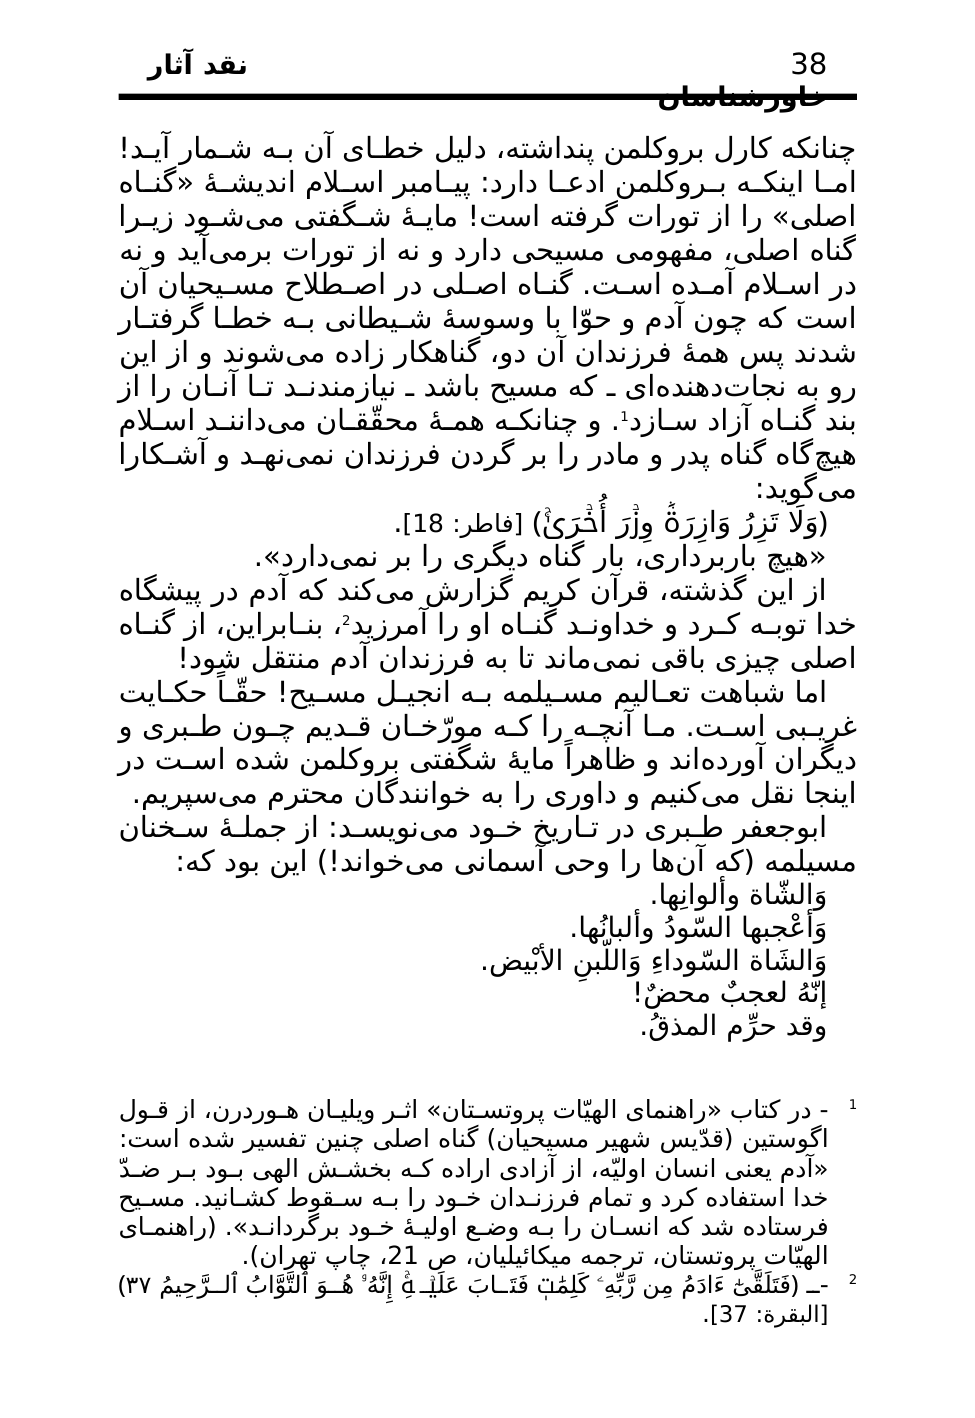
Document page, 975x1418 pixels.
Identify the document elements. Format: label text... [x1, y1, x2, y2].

text از این گذشته، قرآن کریم گزارش می‌کند که آدم در پیشگاه خدا توبه کرد و خداوند گناه او را آمرزید، بنابراین، از گناه اصلی چیزی باقی نمی‌ماند تا به فرزندان آدم منتقل شود! [118, 573, 857, 675]
text وَالشّاة وألوانِها. [118, 879, 857, 911]
text اما شباهت تعالیم مسیلمه به انجیل مسیح! حقّاً حکایت غریبی است. ما آنچه را که مورّخان قدیم چون طبری و دیگران آورده‌اند و ظاهراً مایۀ شگفتی بروکلمن شده است در اینجا نقل می‌کنیم و داوری را به خوانندگان محترم می‌سپریم. [118, 675, 857, 811]
text وَأعْجبها السّودُ وألبانُها. [118, 911, 857, 944]
text وقد حرِّم المذقُ. [118, 1009, 857, 1042]
text آری، قرآن کریم با این قبیل سخنان که در کتاب مقدّس به چشم می‌خورد مخالف است، و آن‌ها را اثر تحریف مغرضان می‌شمرد و این ناسازگاری، از حقانیّت قرآن حکایت می‌کند نه چنانکه کارل بروکلمن پنداشته، دلیل خطای آن به شمار آید! اما اینکه بروکلمن ادعا دارد: پیامبر اسلام اندیشۀ «گناه اصلی» را از تورات گرفته است! مایۀ شگفتی می‌شود زیرا گناه اصلی، مفهومی مسیحی دارد و نه از تورات برمی‌آید و نه در اسلام آمده است. گناه اصلی در اصطلاح مسیحیان آن است که چون آدم و حوّا با وسوسۀ شیطانی به خطا گرفتار شدند پس همۀ فرزندان آن دو، گناهکار زاده می‌شوند و از این رو به نجات‌دهنده‌ای ـ که مسیح باشد ـ نیازمندند تا آنان را از بند گناه آزاد سازد. و چنانکه همۀ محقّقان می‌دانند اسلام هیچ‌گاه گناه پدر و مادر را بر گردن فرزندان نمی‌نهد و آشکارا می‌گوید: [118, 132, 857, 505]
text ﴿وَلَا تَزِرُ وَازِرَةٞ وِزۡرَ أُخۡرَىٰۚ﴾ [فاطر: 18]. [118, 505, 857, 539]
text «هیچ باربرداری، بار گناه دیگری را بر نمی‌دارد». [118, 539, 857, 573]
text ابوجعفر طبری در تاریخ خود می‌نویسد: از جملۀ سخنان مسیلمه (که آن‌ها را وحی آسمانی می‌خواند!) این بود که: [118, 811, 857, 879]
text إنّهُ لعجبٌ محضٌ! [118, 977, 857, 1009]
text وَالشَاة السّوداءِ وَاللّبنِ الأبْیض. [118, 944, 857, 977]
